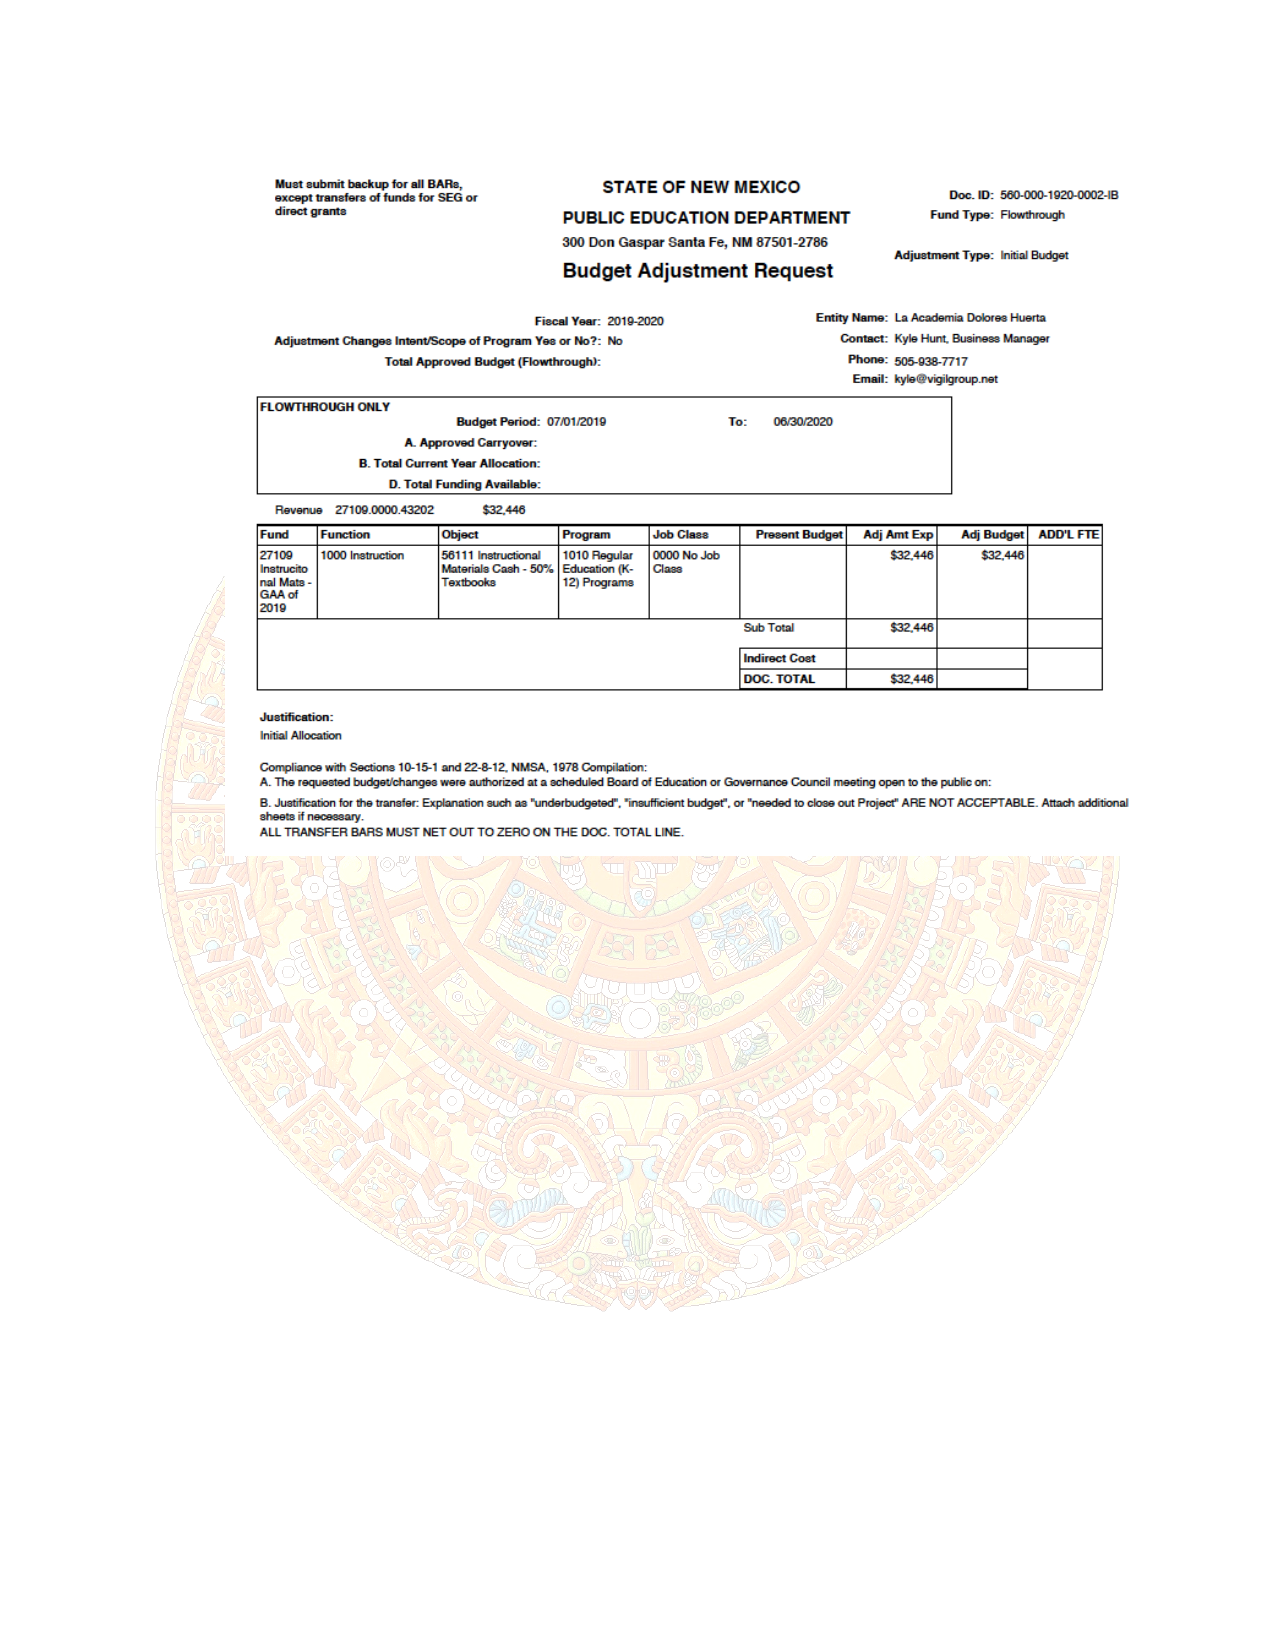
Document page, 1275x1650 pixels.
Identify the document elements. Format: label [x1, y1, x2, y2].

picture [225, 150, 1200, 856]
